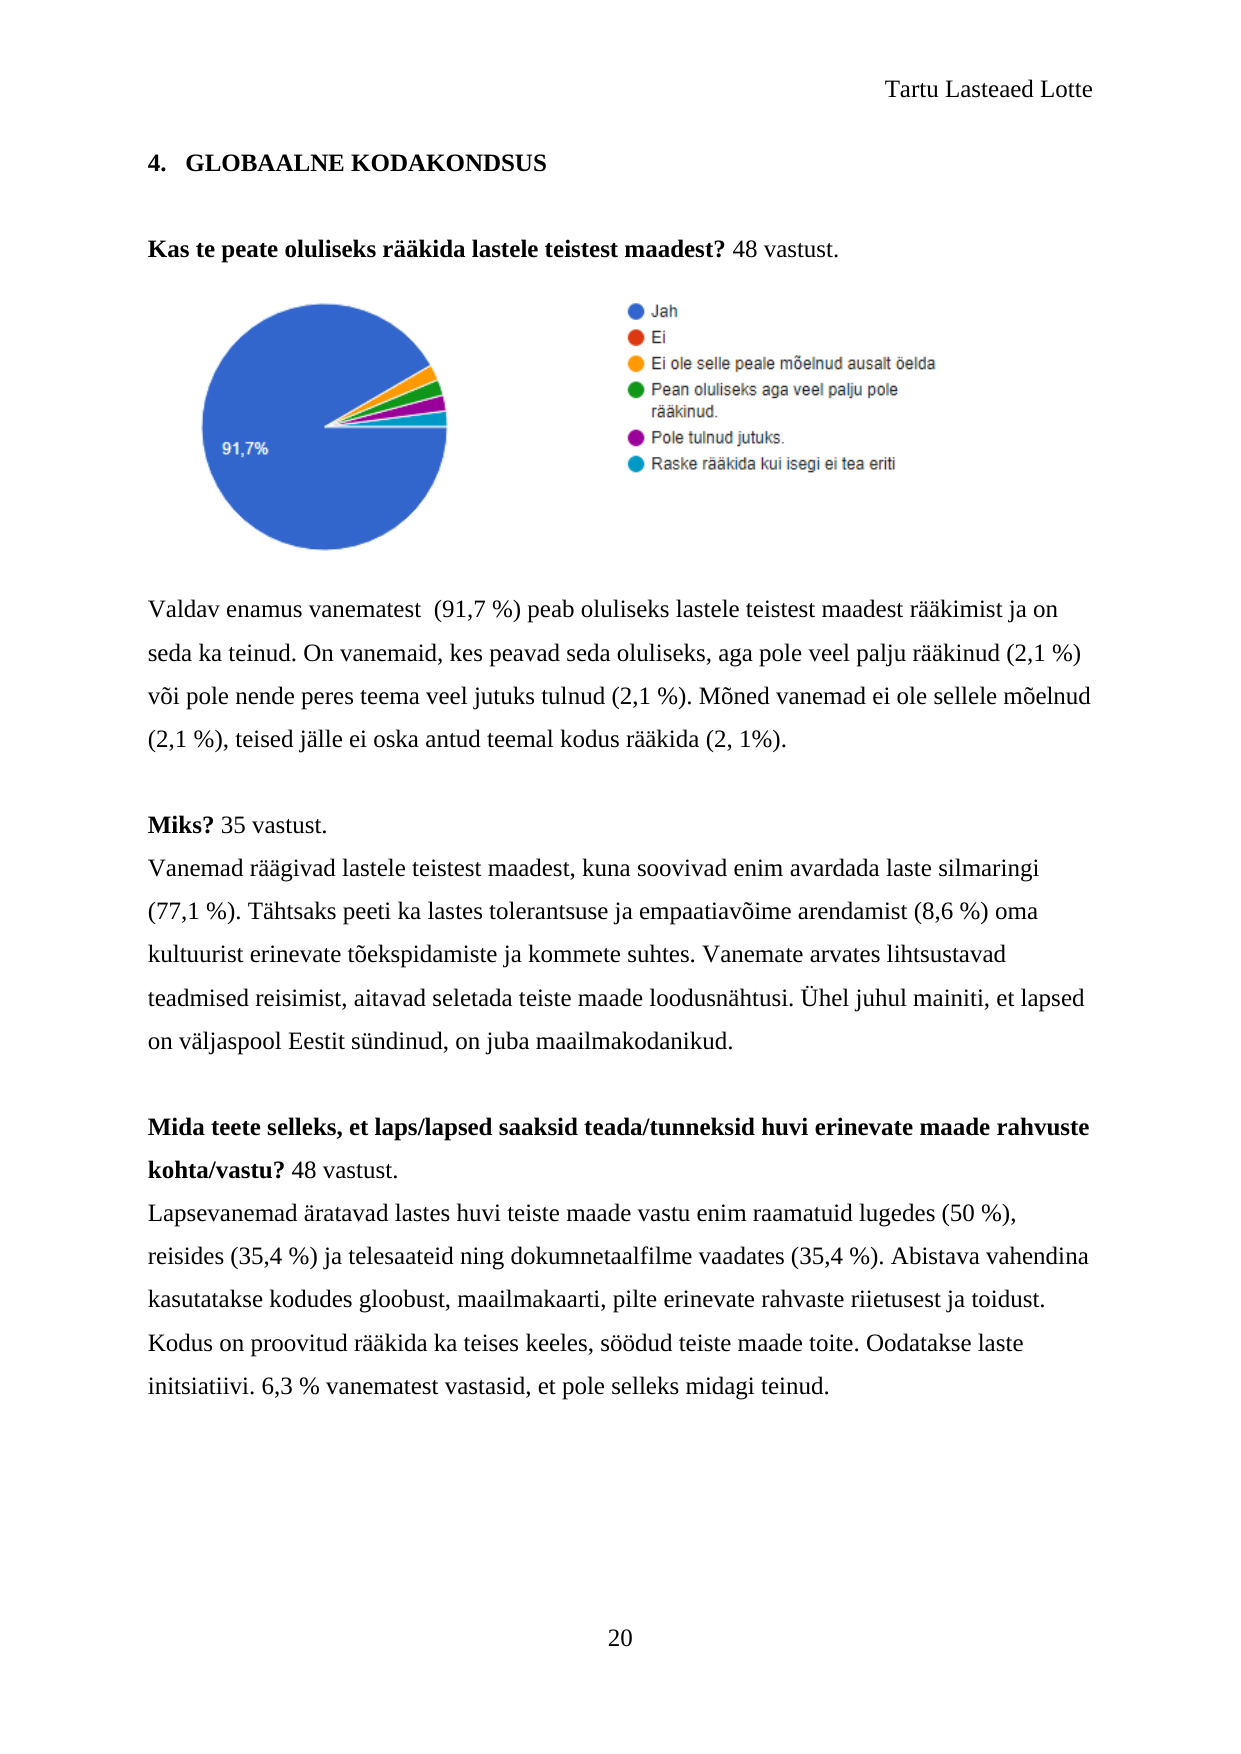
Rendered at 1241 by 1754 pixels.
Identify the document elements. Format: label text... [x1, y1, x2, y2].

text Miks? 35 vastust. [148, 810, 1093, 839]
text Mida teete selleks, et laps/lapsed saaksid teada/tunneksid huvi erinevate maade rahvuste kohta/vastu? 48 vastust. [148, 1112, 1093, 1184]
text Lapsevanemad äratavad lastes huvi teiste maade vastu enim raamatuid lugedes (50 %), reisides (35,4 %) ja telesaateid ning dokumnetaalfilme vaadates (35,4 %). Abistava vahendina kasutatakse kodudes gloobust, maailmakaarti, pilte erinevate rahvaste riietusest ja toidust. Kodus on proovitud rääkida ka teises keeles, söödud teiste maade toite. Oodatakse laste initsiatiivi. 6,3 % vanematest vastasid, et pole selleks midagi teinud. [148, 1198, 1093, 1399]
text Vanemad räägivad lastele teistest maadest, kuna soovivad enim avardada laste silmaringi (77,1 %). Tähtsaks peeti ka lastes tolerantsuse ja empaatiavõime arendamist (8,6 %) oma kultuurist erinevate tõekspidamiste ja kommete suhtes. Vanemate arvates lihtsustavad teadmised reisimist, aitavad seletada teiste maade loodusnähtusi. Ühel juhul mainiti, et lapsed on väljaspool Eestit sündinud, on juba maailmakodanikud. [148, 853, 1093, 1054]
list GLOBAALNE KODAKONDSUS [148, 148, 1093, 176]
picture [147, 277, 967, 581]
text Kas te peate oluliseks rääkida lastele teistest maadest? 48 vastust. [148, 234, 1093, 263]
text Valdav enamus vanematest (91,7 %) peab oluliseks lastele teistest maadest rääkimist ja on seda ka teinud. On vanemaid, kes peavad seda oluliseks, aga pole veel palju rääkinud (2,1 %) või pole nende peres teema veel jutuks tulnud (2,1 %). Mõned vanemad ei ole sellele mõelnud (2,1 %), teised jälle ei oska antud teemal kodus rääkida (2, 1%). [148, 594, 1093, 753]
